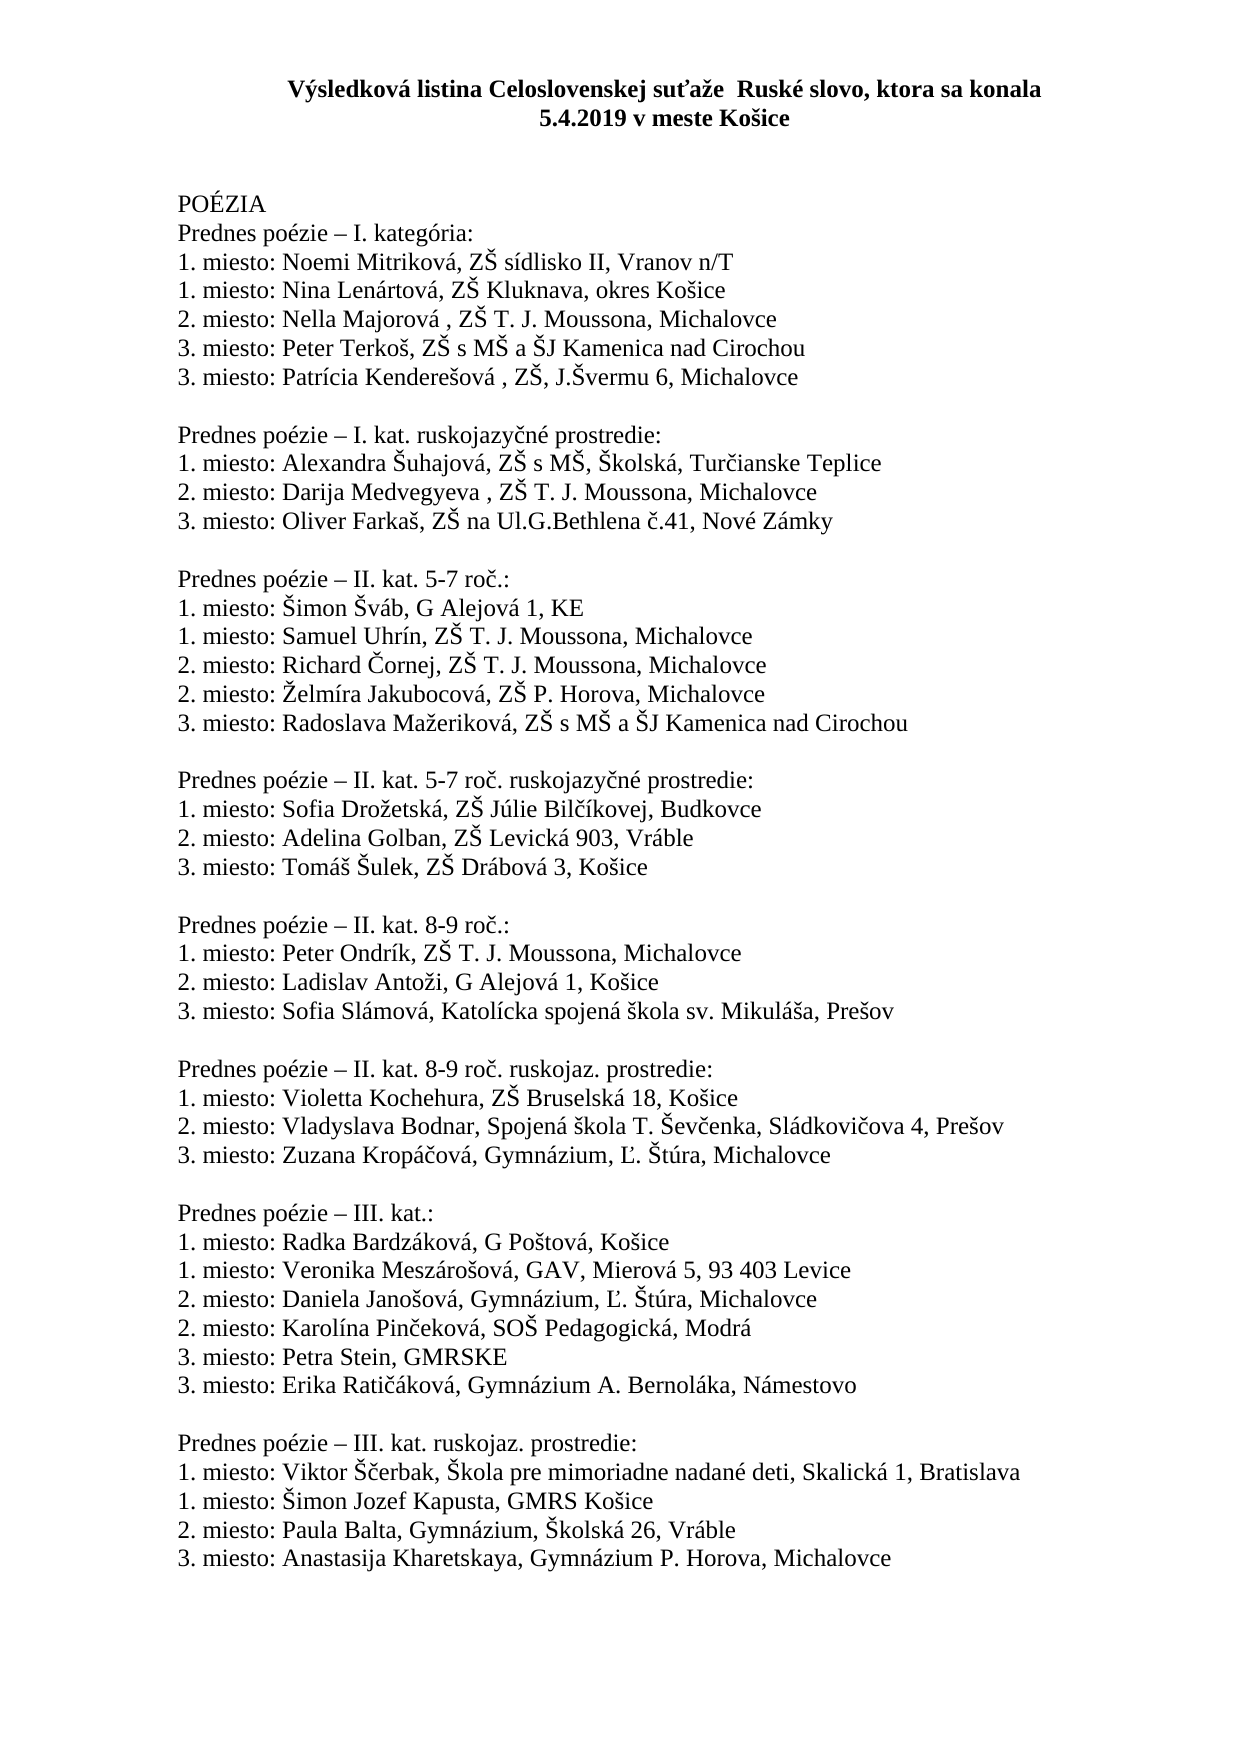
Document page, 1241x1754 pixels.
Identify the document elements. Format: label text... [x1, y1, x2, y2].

text Prednes poézie – II. kat. 8-9 roč.: 1. miesto: Peter Ondrík, ZŠ T. J. Moussona, Michalovce 2. miesto: Ladislav Antoži, G Alejová 1, Košice 3. miesto: Sofia Slámová, Katolícka spojená škola sv. Mikuláša, Prešov [177, 910, 1152, 1025]
text POÉZIA Prednes poézie – I. kategória: 1. miesto: Noemi Mitriková, ZŠ sídlisko II, Vranov n/T 1. miesto: Nina Lenártová, ZŠ Kluknava, okres Košice 2. miesto: Nella Majorová , ZŠ T. J. Moussona, Michalovce 3. miesto: Peter Terkoš, ZŠ s MŠ a ŠJ Kamenica nad Cirochou 3. miesto: Patrícia Kenderešová , ZŠ, J.Švermu 6, Michalovce [177, 161, 1152, 391]
text Prednes poézie – II. kat. 8-9 roč. ruskojaz. prostredie: 1. miesto: Violetta Kochehura, ZŠ Bruselská 18, Košice 2. miesto: Vladyslava Bodnar, Spojená škola T. Ševčenka, Sládkovičova 4, Prešov 3. miesto: Zuzana Kropáčová, Gymnázium, Ľ. Štúra, Michalovce [177, 1054, 1152, 1169]
text Prednes poézie – III. kat.: 1. miesto: Radka Bardzáková, G Poštová, Košice 1. miesto: Veronika Meszárošová, GAV, Mierová 5, 93 403 Levice 2. miesto: Daniela Janošová, Gymnázium, Ľ. Štúra, Michalovce 2. miesto: Karolína Pinčeková, SOŠ Pedagogická, Modrá 3. miesto: Petra Stein, GMRSKE 3. miesto: Erika Ratičáková, Gymnázium A. Bernoláka, Námestovo [177, 1198, 1152, 1399]
text Prednes poézie – I. kat. ruskojazyčné prostredie: 1. miesto: Alexandra Šuhajová, ZŠ s MŠ, Školská, Turčianske Teplice 2. miesto: Darija Medvegyeva , ZŠ T. J. Moussona, Michalovce 3. miesto: Oliver Farkaš, ZŠ na Ul.G.Bethlena č.41, Nové Zámky [177, 420, 1152, 535]
text Prednes poézie – III. kat. ruskojaz. prostredie: 1. miesto: Viktor Ščerbak, Škola pre mimoriadne nadané deti, Skalická 1, Bratislava 1. miesto: Šimon Jozef Kapusta, GMRS Košice 2. miesto: Paula Balta, Gymnázium, Školská 26, Vráble 3. miesto: Anastasija Kharetskaya, Gymnázium P. Horova, Michalovce [177, 1428, 1152, 1572]
text 5.4.2019 v meste Košice [177, 103, 1152, 131]
text Prednes poézie – II. kat. 5-7 roč. ruskojazyčné prostredie: 1. miesto: Sofia Drožetská, ZŠ Júlie Bilčíkovej, Budkovce 2. miesto: Adelina Golban, ZŠ Levická 903, Vráble 3. miesto: Tomáš Šulek, ZŠ Drábová 3, Košice [177, 766, 1152, 881]
text Prednes poézie – II. kat. 5-7 roč.: 1. miesto: Šimon Šváb, G Alejová 1, KE 1. miesto: Samuel Uhrín, ZŠ T. J. Moussona, Michalovce 2. miesto: Richard Čornej, ZŠ T. J. Moussona, Michalovce 2. miesto: Želmíra Jakubocová, ZŠ P. Horova, Michalovce 3. miesto: Radoslava Mažeriková, ZŠ s MŠ a ŠJ Kamenica nad Cirochou [177, 564, 1152, 736]
text Výsledková listina Celoslovenskej suťaže Ruské slovo, ktora sa konala [177, 74, 1152, 103]
